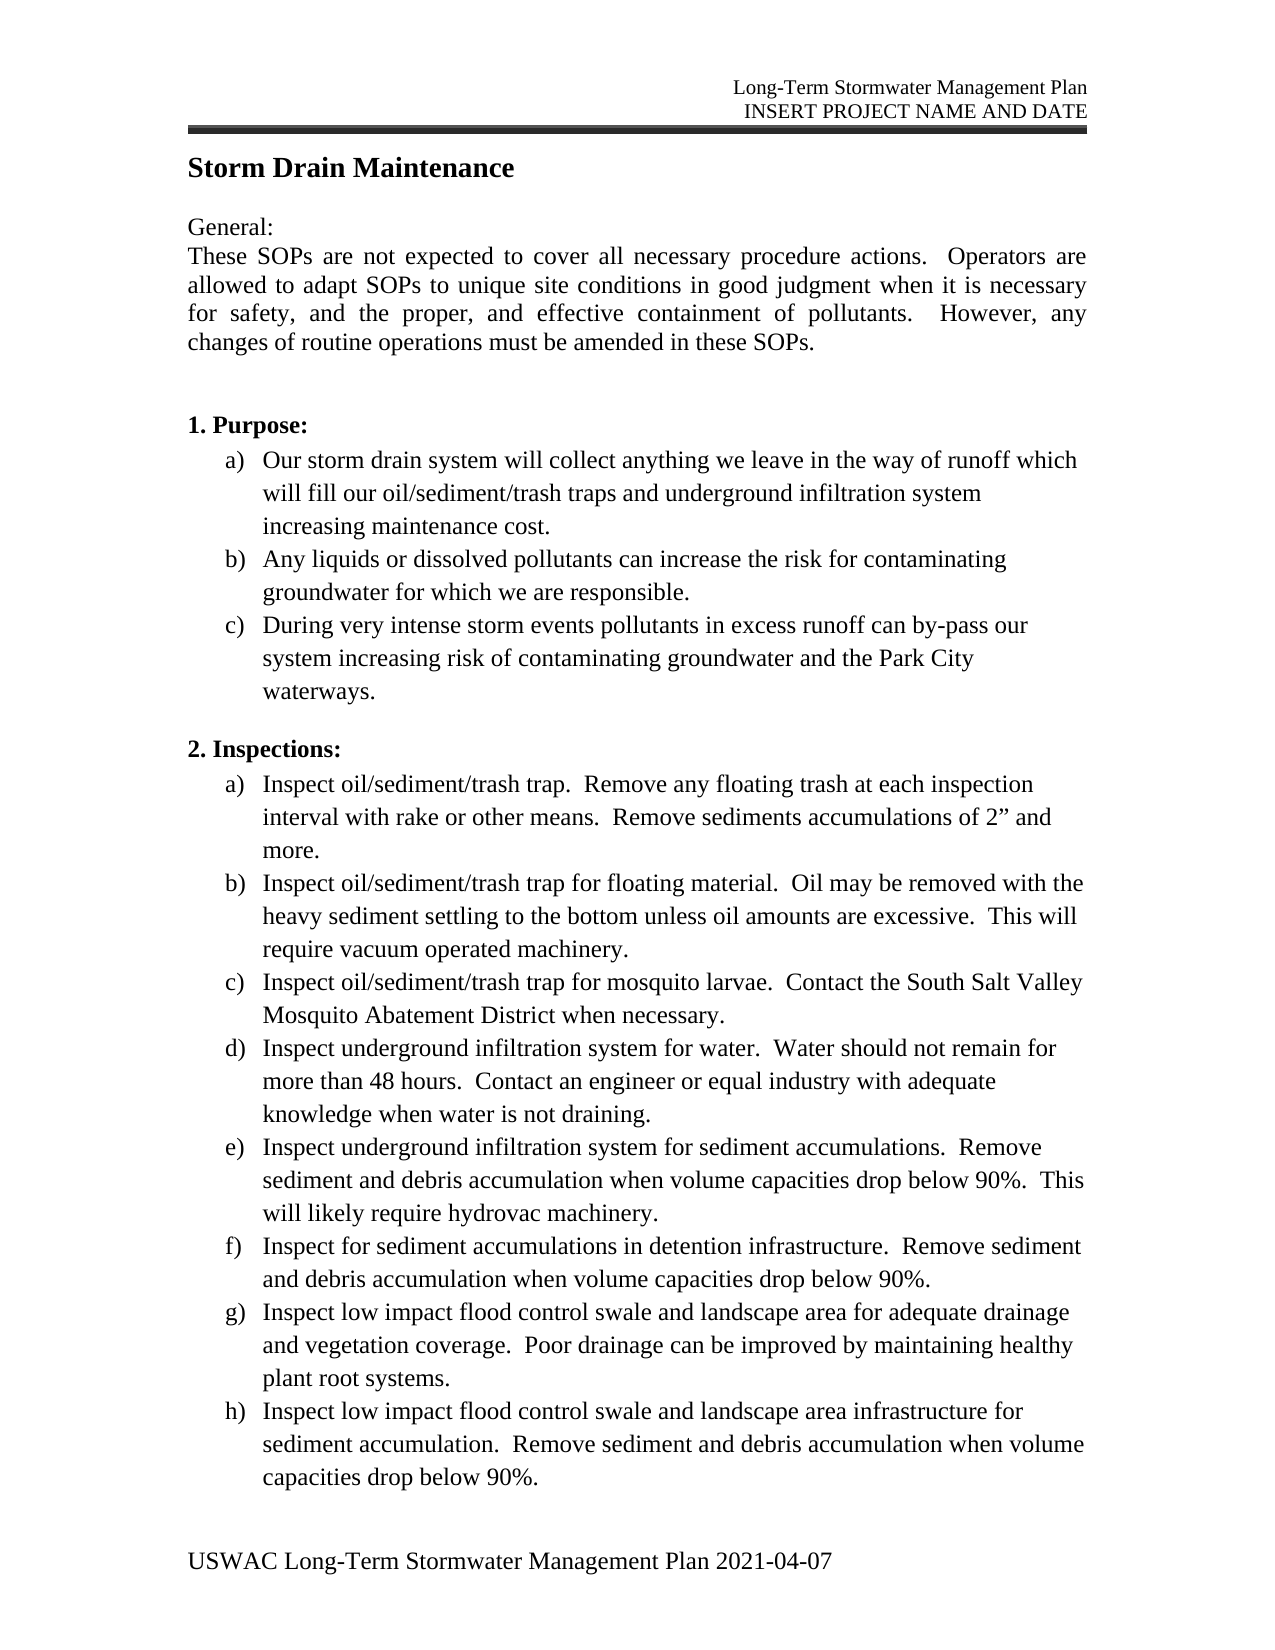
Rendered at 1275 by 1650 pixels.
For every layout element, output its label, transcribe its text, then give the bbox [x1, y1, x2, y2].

list Inspect oil/sediment/trash trap. Remove any floating trash at each inspection interval with rake or other means. Remove sediments accumulations of 2” and more. [225, 769, 1087, 864]
list Inspect oil/sediment/trash trap for floating material. Oil may be removed with the heavy sediment settling to the bottom unless oil amounts are excessive. This will require vacuum operated machinery. [225, 868, 1087, 963]
list Inspect oil/sediment/trash trap for mosquito larvae. Contact the South Salt Valley Mosquito Abatement District when necessary. [225, 967, 1087, 1029]
list During very intense storm events pollutants in excess runoff can by-pass our system increasing risk of contaminating groundwater and the Park City waterways. [225, 610, 1087, 705]
text These SOPs are not expected to cover all necessary procedure actions. Operators are allowed to adapt SOPs to unique site conditions in good judgment when it is necessary for safety, and the proper, and effective containment of pollutants. However, any changes of routine operations must be amended in these SOPs. [187, 241, 1087, 356]
list Inspect low impact flood control swale and landscape area for adequate drainage and vegetation coverage. Poor drainage can be improved by maintaining healthy plant root systems. [225, 1297, 1087, 1392]
text Storm Drain Maintenance [187, 150, 1087, 183]
subtitle 1. Purpose: [187, 410, 1087, 438]
list Our storm drain system will collect anything we leave in the way of runoff which will fill our oil/sediment/trash traps and underground infiltration system increasing maintenance cost. [225, 445, 1087, 539]
list Inspect low impact flood control swale and landscape area infrastructure for sediment accumulation. Remove sediment and debris accumulation when volume capacities drop below 90%. [225, 1396, 1087, 1491]
text General: [187, 212, 1087, 241]
list Any liquids or dissolved pollutants can increase the risk for contaminating groundwater for which we are responsible. [225, 544, 1087, 606]
list Inspect underground infiltration system for water. Water should not remain for more than 48 hours. Contact an engineer or equal industry with adequate knowledge when water is not draining. [225, 1033, 1087, 1128]
list Inspect underground infiltration system for sediment accumulations. Remove sediment and debris accumulation when volume capacities drop below 90%. This will likely require hydrovac machinery. [225, 1132, 1087, 1227]
list Inspect for sediment accumulations in detention infrastructure. Remove sediment and debris accumulation when volume capacities drop below 90%. [225, 1231, 1087, 1293]
subtitle 2. Inspections: [187, 734, 1087, 763]
